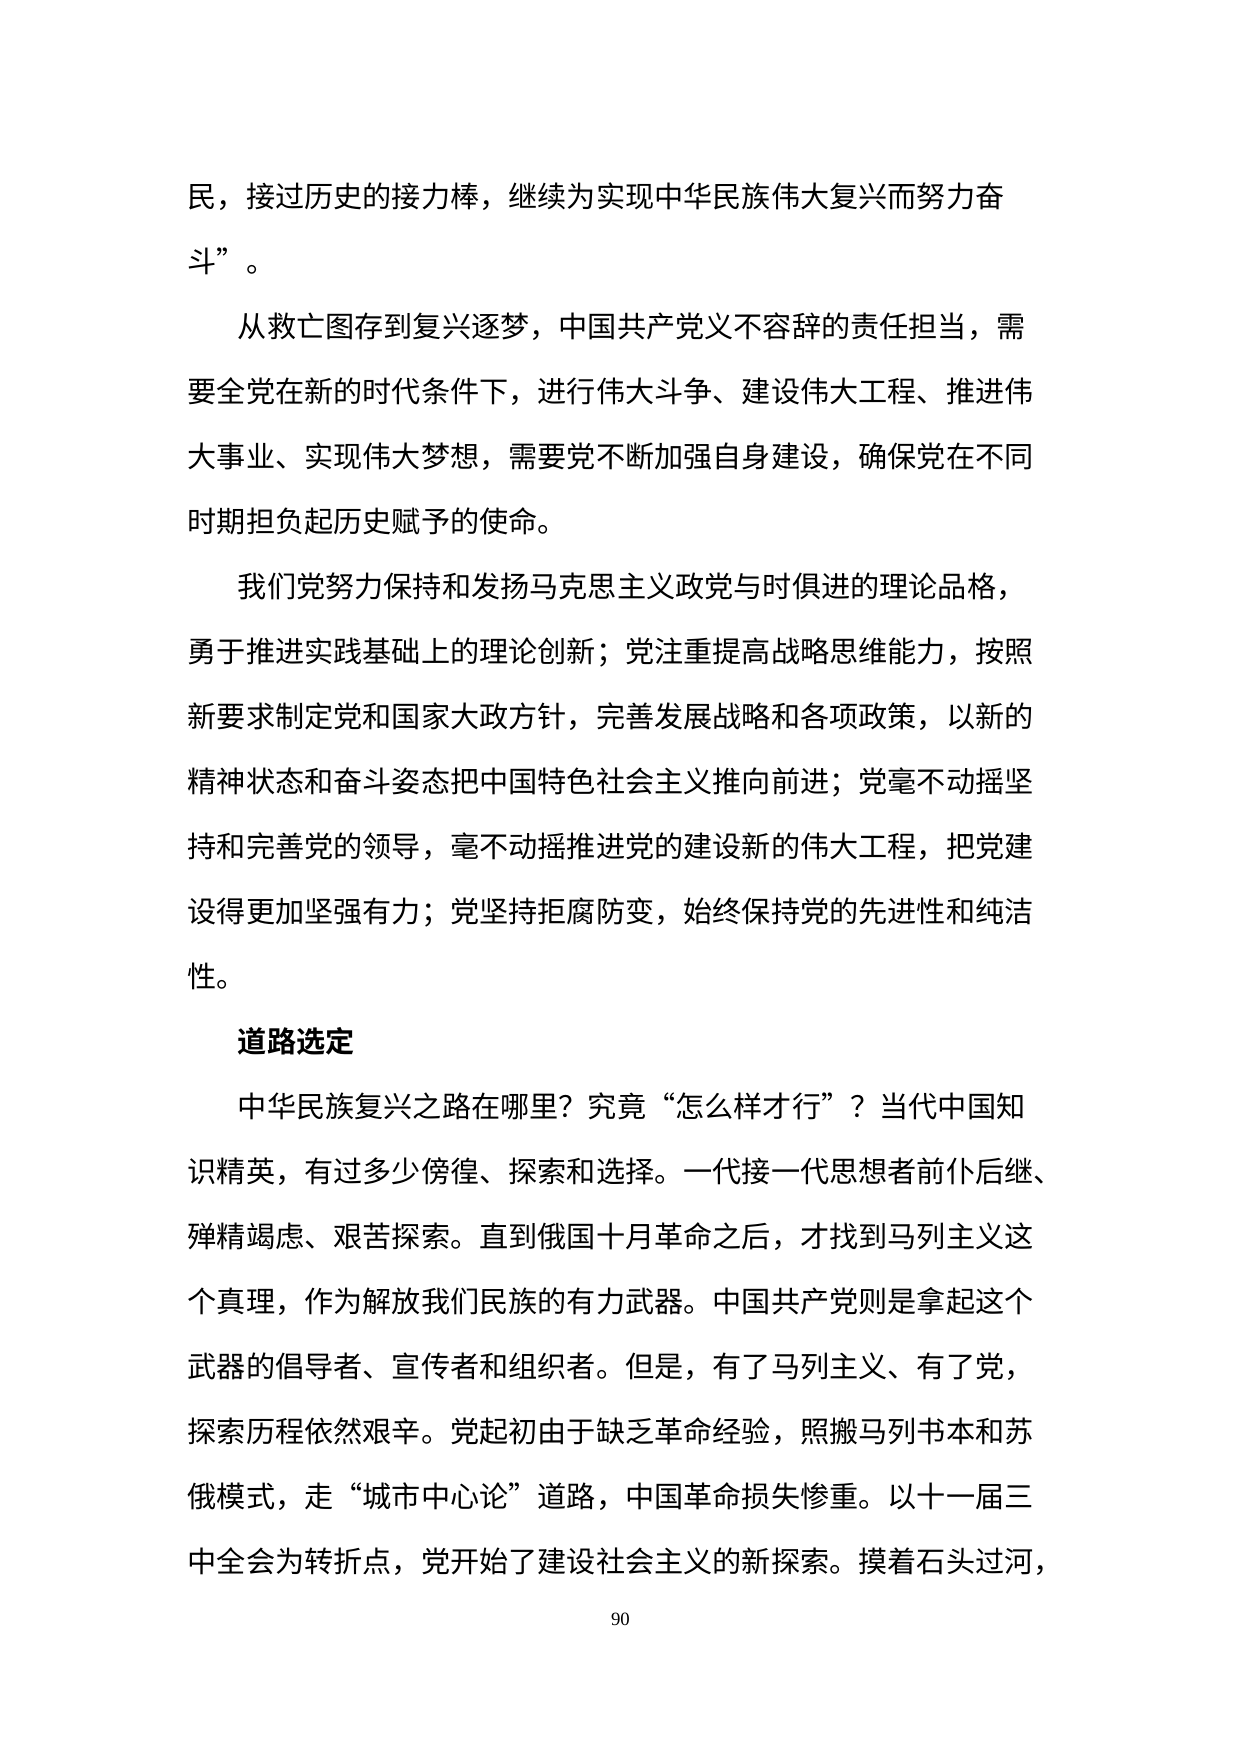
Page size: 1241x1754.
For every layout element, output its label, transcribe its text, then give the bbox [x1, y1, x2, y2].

text 我们党努力保持和发扬马克思主义政党与时俱进的理论品格，勇于推进实践基础上的理论创新；党注重提高战略思维能力，按照新要求制定党和国家大政方针，完善发展战略和各项政策，以新的精神状态和奋斗姿态把中国特色社会主义推向前进；党毫不动摇坚持和完善党的领导，毫不动摇推进党的建设新的伟大工程，把党建设得更加坚强有力；党坚持拒腐防变，始终保持党的先进性和纯洁性。 [187, 552, 1053, 1007]
text 道路选定 [187, 1007, 1053, 1072]
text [187, 1072, 1053, 1592]
text 从救亡图存到复兴逐梦，中国共产党义不容辞的责任担当，需要全党在新的时代条件下，进行伟大斗争、建设伟大工程、推进伟大事业、实现伟大梦想，需要党不断加强自身建设，确保党在不同时期担负起历史赋予的使命。 [187, 292, 1053, 552]
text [187, 162, 1053, 292]
